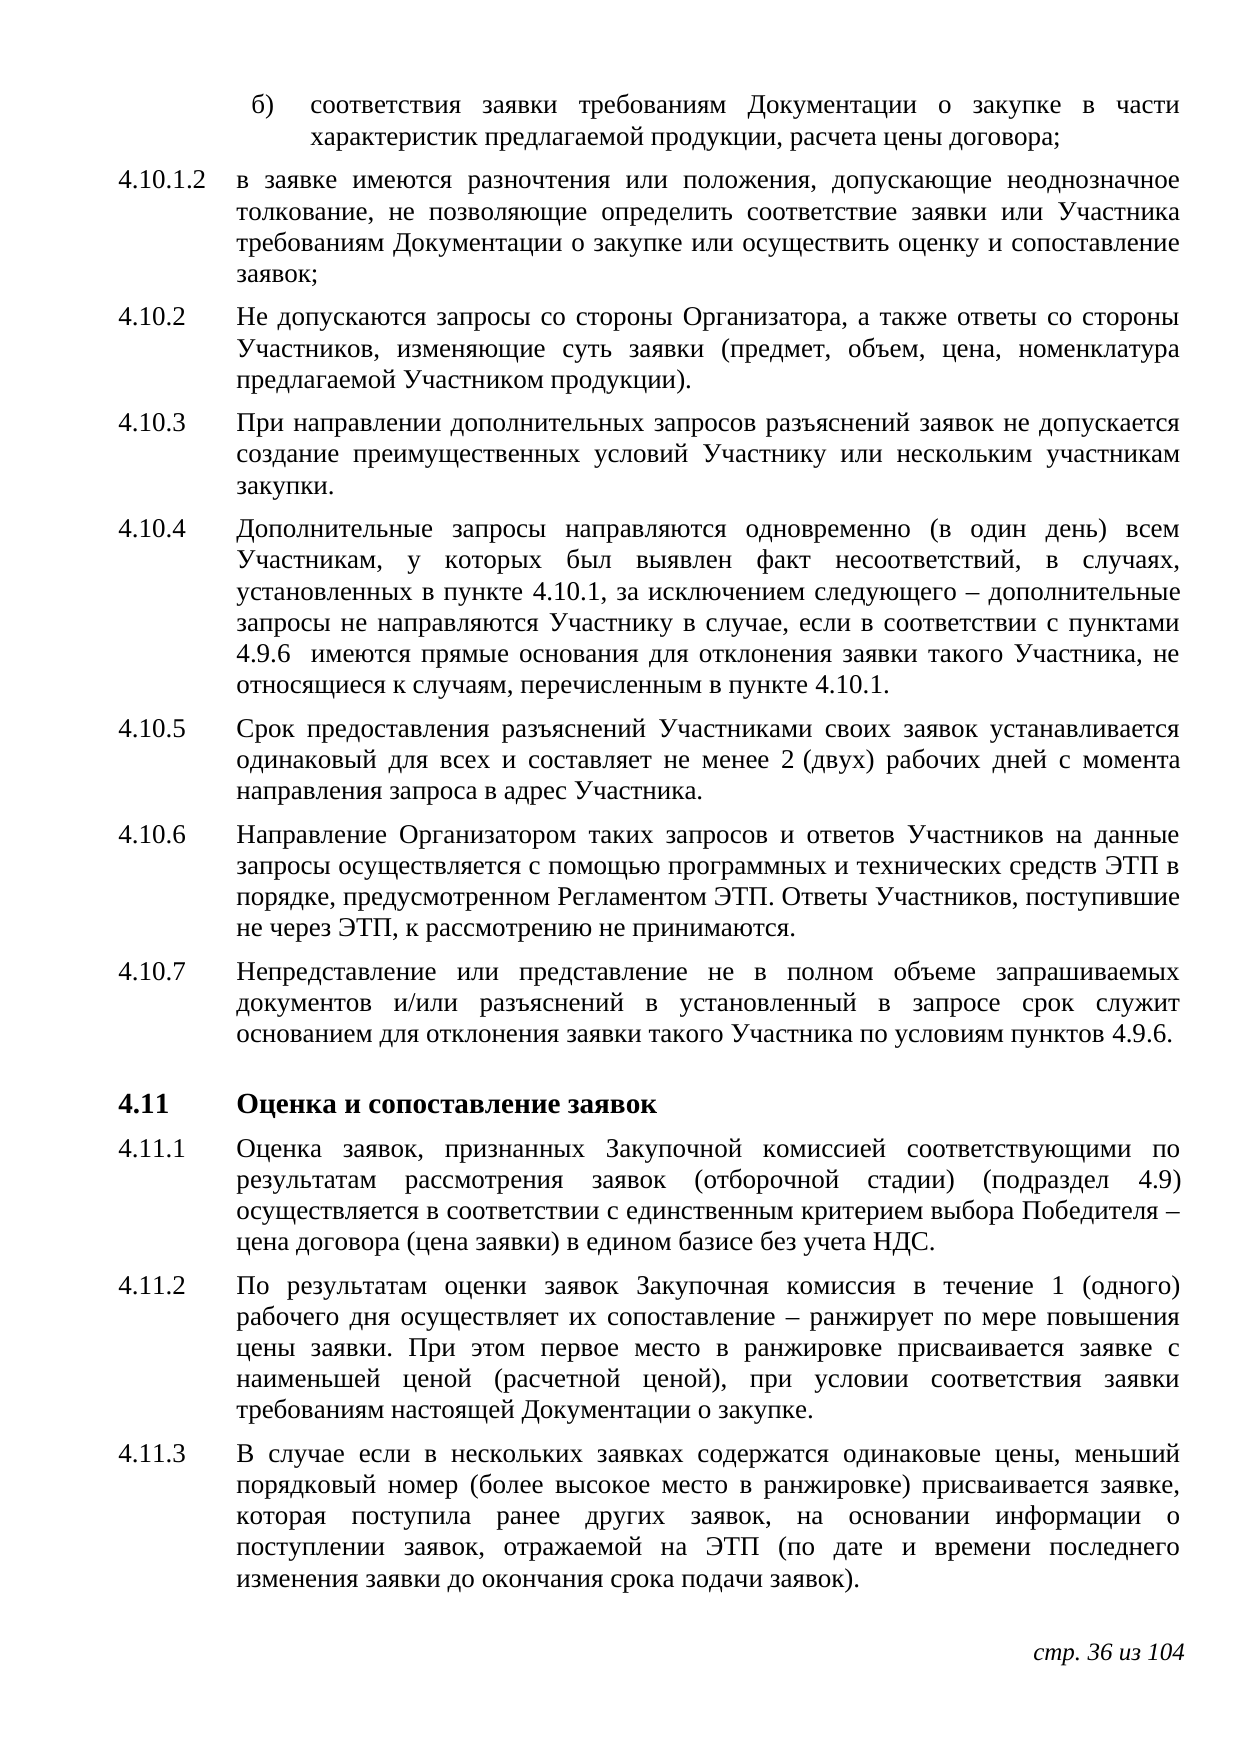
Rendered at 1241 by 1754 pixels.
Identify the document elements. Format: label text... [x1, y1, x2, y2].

text Непредставление или представление не в полном объеме запрашиваемых документов и/или разъяснений в установленный в запросе срок служит основанием для отклонения заявки такого Участника по условиям пунктов 4.9.6. [118, 955, 1181, 1048]
text В случае если в нескольких заявках содержатся одинаковые цены, меньший порядковый номер (более высокое место в ранжировке) присваивается заявке, которая поступила ранее других заявок, на основании информации о поступлении заявок, отражаемой на ЭТП (по дате и времени последнего изменения заявки до окончания срока подачи заявок). [118, 1437, 1181, 1593]
text По результатам оценки заявок Закупочная комиссия в течение 1 (одного) рабочего дня осуществляет их сопоставление – ранжирует по мере повышения цены заявки. При этом первое место в ранжировке присваивается заявке с наименьшей ценой (расчетной ценой), при условии соответствия заявки требованиям настоящей Документации о закупке. [118, 1269, 1181, 1424]
text Дополнительные запросы направляются одновременно (в один день) всем Участникам, у которых был выявлен факт несоответствий, в случаях, установленных в пункте 4.10.1, за исключением следующего – дополнительные запросы не направляются Участнику в случае, если в соответствии с пунктами 4.9.6 имеются прямые основания для отклонения заявки такого Участника, не относящиеся к случаям, перечисленным в пункте 4.10.1. [118, 512, 1181, 699]
text соответствия заявки требованиям Документации о закупке в части характеристик предлагаемой продукции, расчета цены договора; [251, 89, 1181, 151]
text Направление Организатором таких запросов и ответов Участников на данные запросы осуществляется с помощью программных и технических средств ЭТП в порядке, предусмотренном Регламентом ЭТП. Ответы Участников, поступившие не через ЭТП, к рассмотрению не принимаются. [118, 818, 1181, 942]
text Срок предоставления разъяснений Участниками своих заявок устанавливается одинаковый для всех и составляет не менее 2 (двух) рабочих дней с момента направления запроса в адрес Участника. [118, 712, 1181, 805]
text Не допускаются запросы со стороны Организатора, а также ответы со стороны Участников, изменяющие суть заявки (предмет, объем, цена, номенклатура предлагаемой Участником продукции). [118, 301, 1181, 394]
list в заявке имеются разночтения или положения, допускающие неоднозначное толкование, не позволяющие определить соответствие заявки или Участника требованиям Документации о закупке или осуществить оценку и сопоставление заявок; [118, 163, 1181, 288]
subtitle Оценка и сопоставление заявок [118, 1086, 1181, 1119]
text Оценка заявок, признанных Закупочной комиссией соответствующими по результатам рассмотрения заявок (отборочной стадии) (подраздел 4.9) осуществляется в соответствии с единственным критерием выбора Победителя – цена договора (цена заявки) в едином базисе без учета НДС. [118, 1132, 1181, 1256]
text При направлении дополнительных запросов разъяснений заявок не допускается создание преимущественных условий Участнику или нескольким участникам закупки. [118, 406, 1181, 500]
